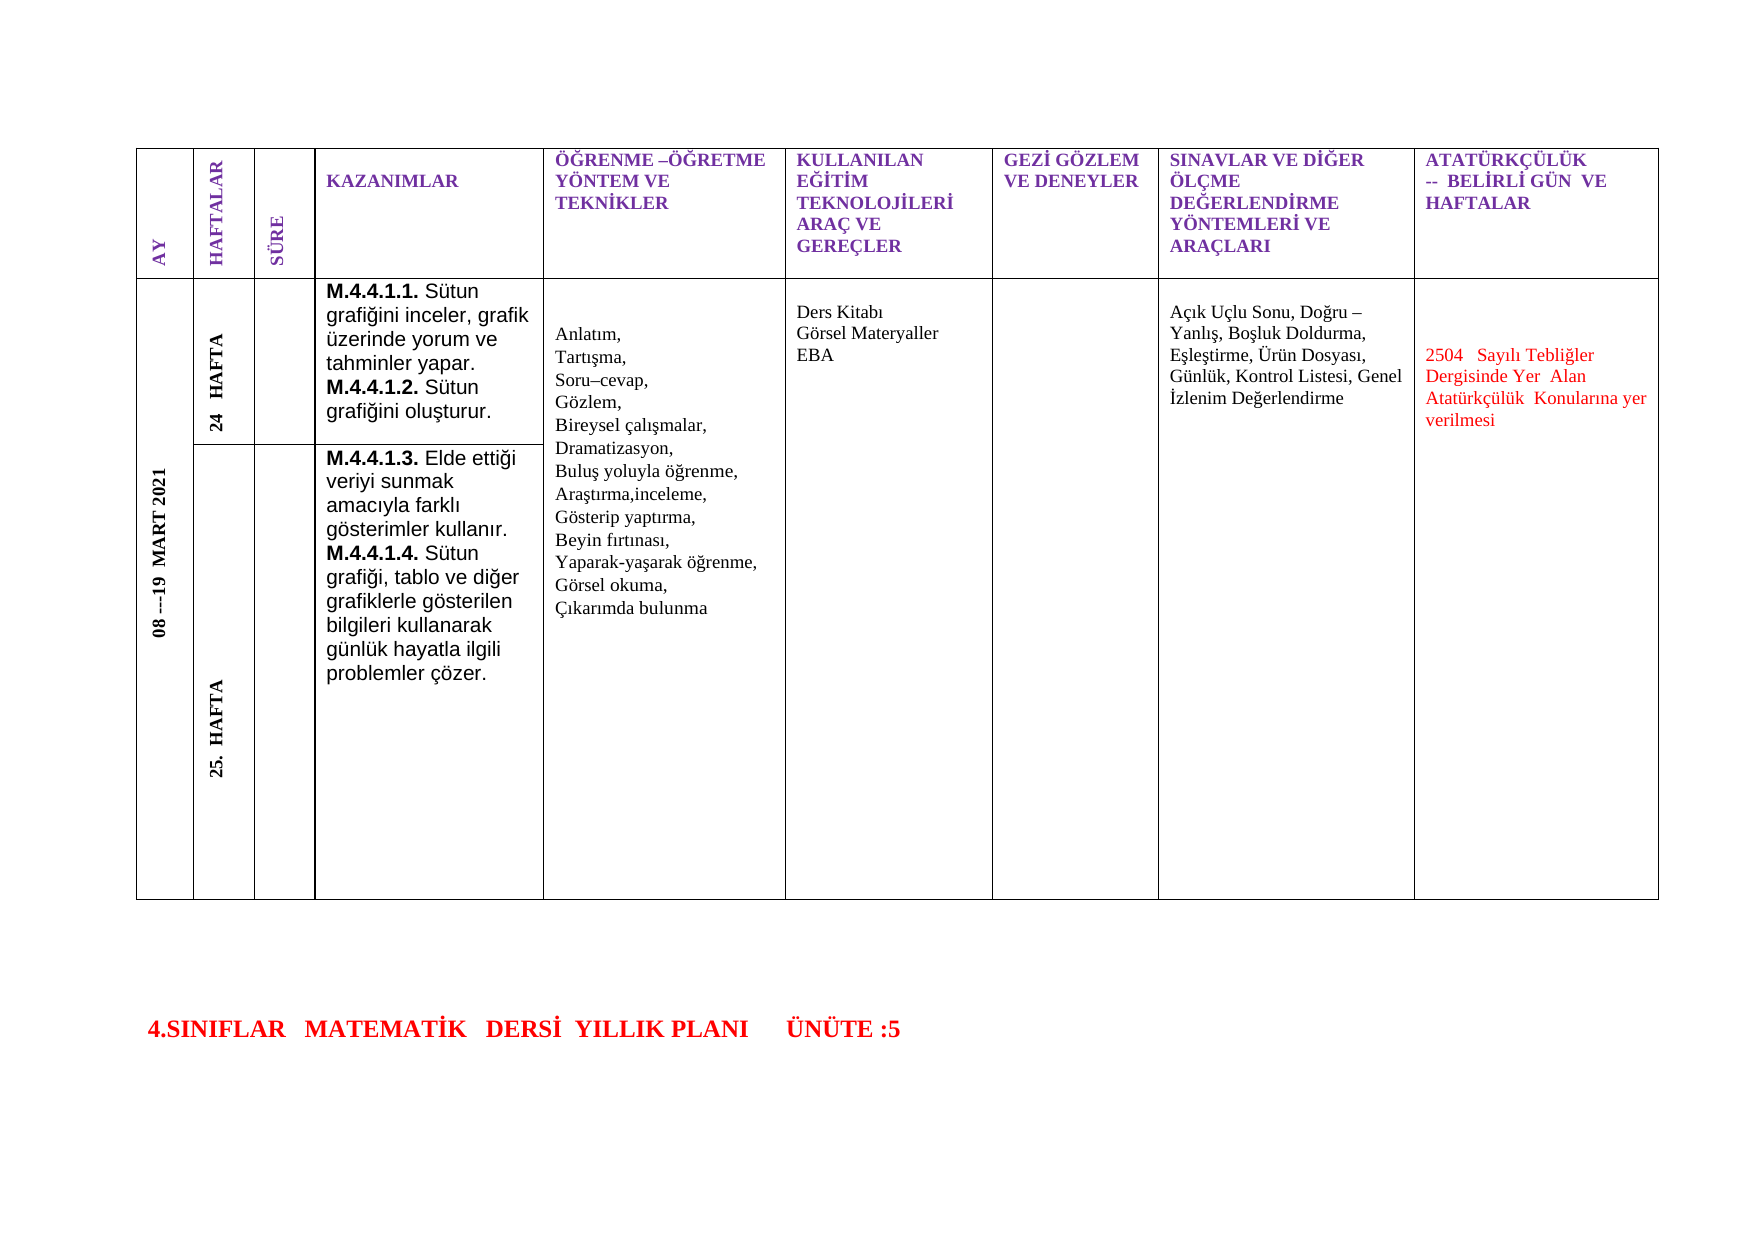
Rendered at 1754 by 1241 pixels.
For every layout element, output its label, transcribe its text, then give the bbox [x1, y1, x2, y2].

table_header ATATÜRKÇÜLÜK -- BELİRLİ GÜN VE HAFTALAR [1415, 149, 1658, 278]
table_header KAZANIMLAR [316, 149, 543, 278]
table_header KULLANILAN EĞİTİM TEKNOLOJİLERİ ARAÇ VE GEREÇLER [786, 149, 992, 278]
table_header SINAVLAR VE DİĞER ÖLÇME DEĞERLENDİRME YÖNTEMLERİ VE ARAÇLARI [1159, 149, 1414, 278]
table_cell 2504 Sayılı Tebliğler Dergisinde Yer Alan Atatürkçülük Konularına yer verilmesi [1415, 279, 1658, 898]
table_cell [255, 279, 314, 444]
table_header ÖĞRENME –ÖĞRETME YÖNTEM VE TEKNİKLER [544, 149, 785, 278]
table_header AY [137, 149, 193, 278]
table_cell [993, 279, 1158, 898]
table_header SÜRE [255, 149, 314, 278]
table_cell [255, 445, 314, 898]
table_cell M.4.4.1.3. Elde ettiği veriyi sunmak amacıyla farklı gösterimler kullanır. M.4.4.1.4. Sütun grafiği, tablo ve diğer grafiklerle gösterilen bilgileri kullanarak günlük hayatla ilgili problemler çözer. [316, 445, 543, 898]
table_cell M.4.4.1.1. Sütun grafiğini inceler, grafik üzerinde yorum ve tahminler yapar. M.4.4.1.2. Sütun grafiğini oluşturur. [316, 279, 543, 444]
table_cell Ders Kitabı Görsel Materyaller EBA [786, 279, 992, 898]
table_header HAFTALAR [194, 149, 254, 278]
text 4.SINIFLAR MATEMATİK DERSİ YILLIK PLANI ÜNÜTE :5 [148, 1014, 1606, 1043]
table_cell 25. HAFTA [194, 445, 254, 898]
table_cell 08 ---19 MART 2021 [137, 279, 193, 898]
table_cell Açık Uçlu Sonu, Doğru – Yanlış, Boşluk Doldurma, Eşleştirme, Ürün Dosyası, Günlük, Kontrol Listesi, Genel İzlenim Değerlendirme [1159, 279, 1414, 898]
table_cell 24 HAFTA [194, 279, 254, 444]
table_header GEZİ GÖZLEM VE DENEYLER [993, 149, 1158, 278]
